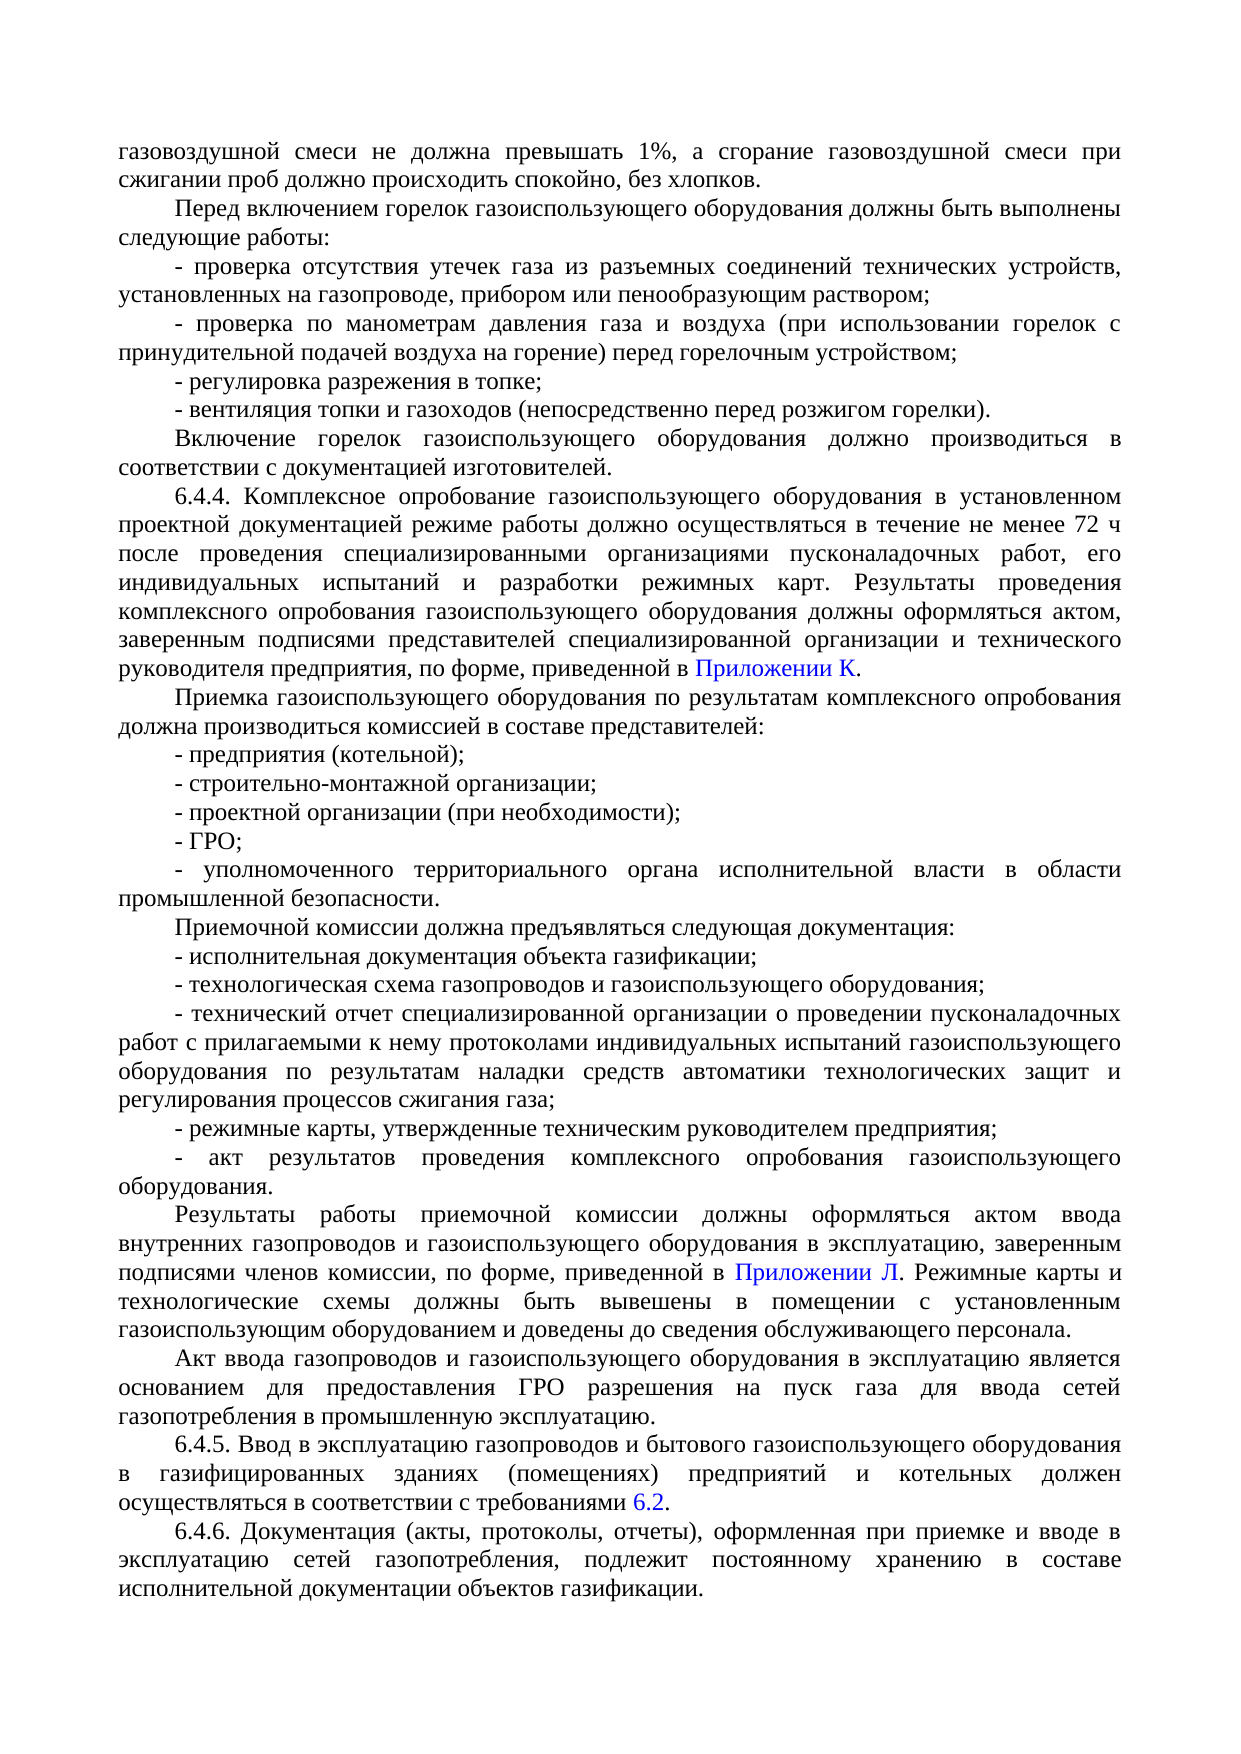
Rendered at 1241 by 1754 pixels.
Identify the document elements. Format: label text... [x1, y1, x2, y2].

text - предприятия (котельной); [118, 739, 1122, 768]
text - проверка по манометрам давления газа и воздуха (при использовании горелок с принудительной подачей воздуха на горение) перед горелочным устройством; [118, 308, 1122, 366]
text 6.4.6. Документация (акты, протоколы, отчеты), оформленная при приемке и вводе в эксплуатацию сетей газопотребления, подлежит постоянному хранению в составе исполнительной документации объектов газификации. [118, 1516, 1122, 1602]
text 6.4.5. Ввод в эксплуатацию газопроводов и бытового газоиспользующего оборудования в газифицированных зданиях (помещениях) предприятий и котельных должен осуществляться в соответствии с требованиями 6.2. [118, 1429, 1122, 1516]
text - строительно-монтажной организации; [118, 768, 1122, 797]
text Акт ввода газопроводов и газоиспользующего оборудования в эксплуатацию является основанием для предоставления ГРО разрешения на пуск газа для ввода сетей газопотребления в промышленную эксплуатацию. [118, 1343, 1122, 1429]
text - вентиляция топки и газоходов (непосредственно перед розжигом горелки). [118, 394, 1122, 423]
text - регулировка разрежения в топке; [118, 366, 1122, 394]
text - проектной организации (при необходимости); [118, 797, 1122, 826]
text Перед включением горелок газоиспользующего оборудования должны быть выполнены следующие работы: [118, 193, 1122, 251]
text - проверка отсутствия утечек газа из разъемных соединений технических устройств, установленных на газопроводе, прибором или пенообразующим раствором; [118, 251, 1122, 308]
text - ГРО; [118, 826, 1122, 854]
text Приемка газоиспользующего оборудования по результатам комплексного опробования должна производиться комиссией в составе представителей: [118, 682, 1122, 739]
text - технический отчет специализированной организации о проведении пусконаладочных работ с прилагаемыми к нему протоколами индивидуальных испытаний газоиспользующего оборудования по результатам наладки средств автоматики технологических защит и регулирования процессов сжигания газа; [118, 998, 1122, 1113]
text - исполнительная документация объекта газификации; [118, 941, 1122, 969]
text - технологическая схема газопроводов и газоиспользующего оборудования; [118, 969, 1122, 998]
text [118, 136, 1122, 193]
text - режимные карты, утвержденные техническим руководителем предприятия; [118, 1113, 1122, 1142]
text 6.4.4. Комплексное опробование газоиспользующего оборудования в установленном проектной документацией режиме работы должно осуществляться в течение не менее 72 ч после проведения специализированными организациями пусконаладочных работ, его индивидуальных испытаний и разработки режимных карт. Результаты проведения комплексного опробования газоиспользующего оборудования должны оформляться актом, заверенным подписями представителей специализированной организации и технического руководителя предприятия, по форме, приведенной в Приложении К. [118, 481, 1122, 682]
text - акт результатов проведения комплексного опробования газоиспользующего оборудования. [118, 1142, 1122, 1199]
text Приемочной комиссии должна предъявляться следующая документация: [118, 912, 1122, 941]
text Включение горелок газоиспользующего оборудования должно производиться в соответствии с документацией изготовителей. [118, 423, 1122, 481]
text - уполномоченного территориального органа исполнительной власти в области промышленной безопасности. [118, 854, 1122, 912]
text Результаты работы приемочной комиссии должны оформляться актом ввода внутренних газопроводов и газоиспользующего оборудования в эксплуатацию, заверенным подписями членов комиссии, по форме, приведенной в Приложении Л. Режимные карты и технологические схемы должны быть вывешены в помещении с установленным газоиспользующим оборудованием и доведены до сведения обслуживающего персонала. [118, 1199, 1122, 1343]
